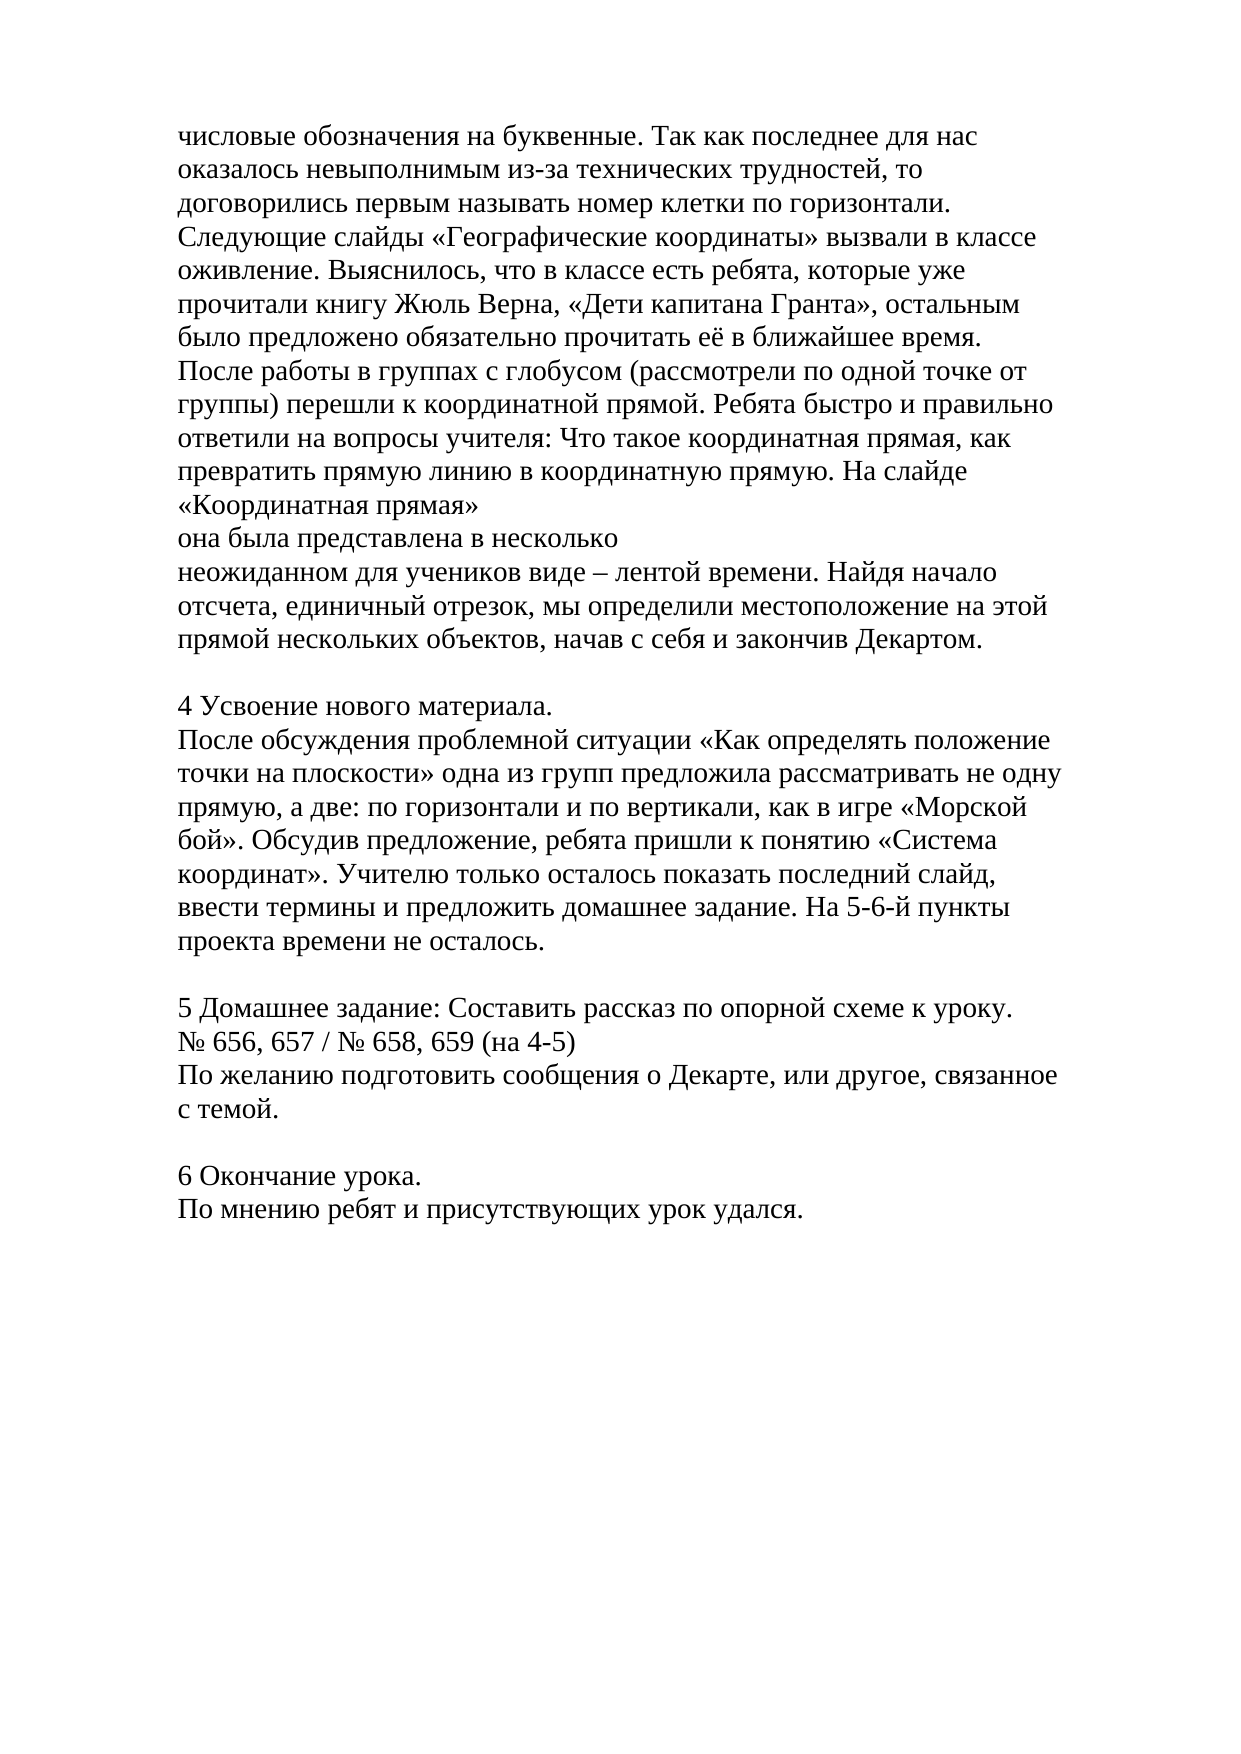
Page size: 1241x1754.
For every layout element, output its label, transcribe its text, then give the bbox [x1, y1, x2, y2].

text После обсуждения проблемной ситуации «Как определять положение [177, 722, 1152, 755]
text точки на плоскости» одна из групп предложила рассматривать не одну [177, 755, 1152, 789]
text прочитали книгу Жюль Верна, «Дети капитана Гранта», остальным [177, 286, 1152, 319]
text ввести термины и предложить домашнее задание. На 5-6-й пункты [177, 889, 1152, 923]
text 4 Усвоение нового материала. [177, 688, 1152, 722]
text прямой нескольких объектов, начав с себя и закончив Декартом. [177, 621, 1152, 655]
text с темой. [177, 1091, 1152, 1124]
text проекта времени не осталось. [177, 923, 1152, 957]
text оживление. Выяснилось, что в классе есть ребята, которые уже [177, 252, 1152, 286]
text прямую, а две: по горизонтали и по вертикали, как в игре «Морской [177, 789, 1152, 822]
text 6 Окончание урока. [177, 1158, 1152, 1191]
text координат». Учителю только осталось показать последний слайд, [177, 856, 1152, 889]
text она была представлена в несколько [177, 521, 1152, 554]
text оказалось невыполнимым из-за технических трудностей, то [177, 152, 1152, 185]
text превратить прямую линию в координатную прямую. На слайде [177, 453, 1152, 487]
text «Координатная прямая» [177, 487, 1152, 521]
text неожиданном для учеников виде – лентой времени. Найдя начало [177, 554, 1152, 588]
text отсчета, единичный отрезок, мы определили местоположение на этой [177, 588, 1152, 621]
text было предложено обязательно прочитать её в ближайшее время. [177, 319, 1152, 353]
text числовые обозначения на буквенные. Так как последнее для нас [177, 118, 1152, 152]
text Следующие слайды «Географические координаты» вызвали в классе [177, 219, 1152, 252]
text № 656, 657 / № 658, 659 (на 4-5) [177, 1024, 1152, 1057]
text бой». Обсудив предложение, ребята пришли к понятию «Система [177, 822, 1152, 856]
text группы) перешли к координатной прямой. Ребята быстро и правильно [177, 386, 1152, 420]
text ответили на вопросы учителя: Что такое координатная прямая, как [177, 420, 1152, 453]
text 5 Домашнее задание: Составить рассказ по опорной схеме к уроку. [177, 990, 1152, 1024]
text По мнению ребят и присутствующих урок удался. [177, 1191, 1152, 1225]
text После работы в группах с глобусом (рассмотрели по одной точке от [177, 353, 1152, 386]
text договорились первым называть номер клетки по горизонтали. [177, 185, 1152, 219]
text По желанию подготовить сообщения о Декарте, или другое, связанное [177, 1057, 1152, 1091]
